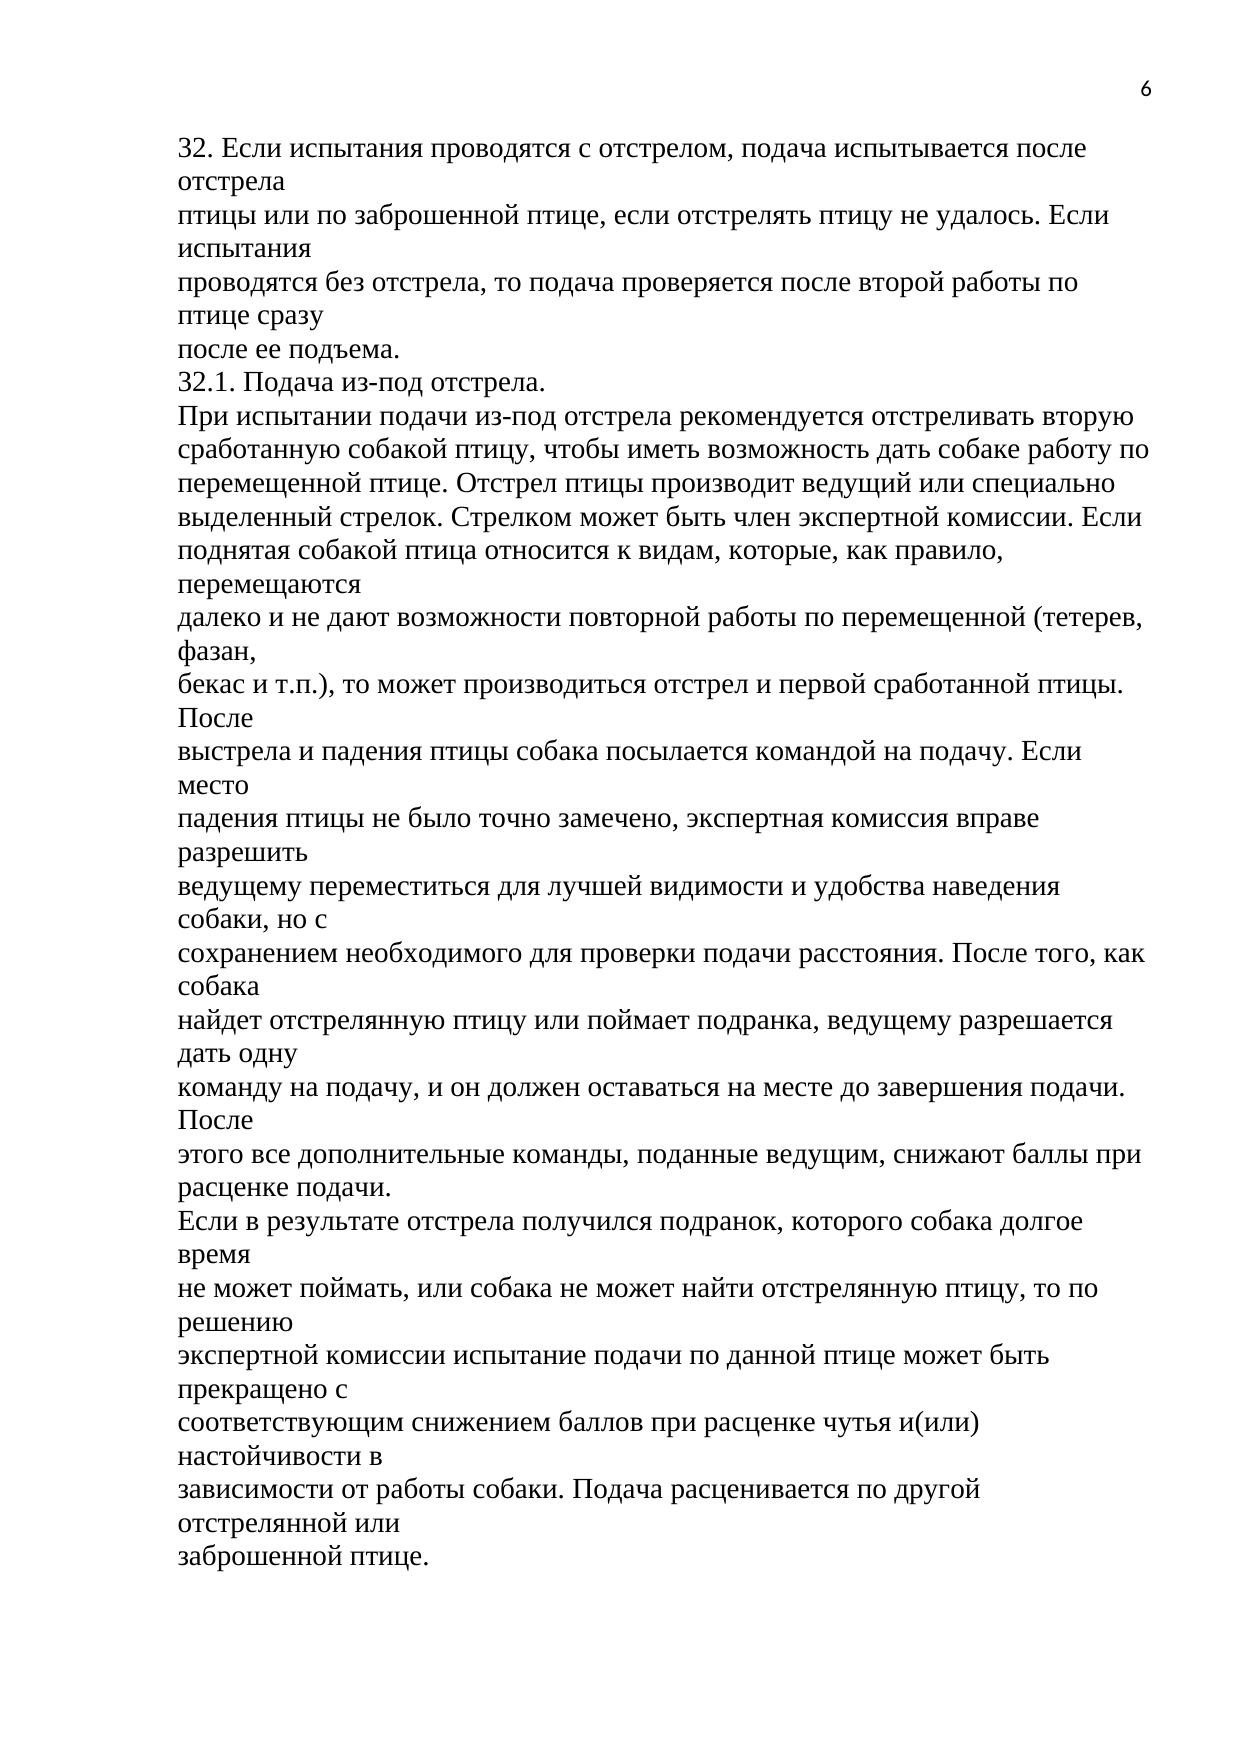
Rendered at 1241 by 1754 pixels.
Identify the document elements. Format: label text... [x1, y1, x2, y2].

text выстрела и падения птицы собака посылается командой на подачу. Если место [177, 733, 1152, 801]
text после ее подъема. [177, 331, 1152, 364]
text зависимости от работы собаки. Подача расценивается по другой отстрелянной или [177, 1471, 1152, 1538]
text 32.1. Подача из-под отстрела. [177, 364, 1152, 398]
text бекас и т.п.), то может производиться отстрел и первой сработанной птицы. После [177, 666, 1152, 733]
text экспертной комиссии испытание подачи по данной птице может быть прекращено с [177, 1337, 1152, 1404]
text выделенный стрелок. Стрелком может быть член экспертной комиссии. Если [177, 499, 1152, 532]
text поднятая собакой птица относится к видам, которые, как правило, перемещаются [177, 532, 1152, 599]
text Если в результате отстрела получился подранок, которого собака долгое время [177, 1203, 1152, 1270]
text соответствующим снижением баллов при расценке чутья и(или) настойчивости в [177, 1404, 1152, 1471]
text команду на подачу, и он должен оставаться на месте до завершения подачи. После [177, 1069, 1152, 1136]
text При испытании подачи из-под отстрела рекомендуется отстреливать вторую [177, 398, 1152, 432]
text этого все дополнительные команды, поданные ведущим, снижают баллы при [177, 1136, 1152, 1169]
text перемещенной птице. Отстрел птицы производит ведущий или специально [177, 465, 1152, 499]
text птицы или по заброшенной птице, если отстрелять птицу не удалось. Если испытания [177, 197, 1152, 264]
text заброшенной птице. [177, 1538, 1152, 1572]
text 32. Если испытания проводятся с отстрелом, подача испытывается после отстрела [177, 130, 1152, 197]
text не может поймать, или собака не может найти отстрелянную птицу, то по решению [177, 1270, 1152, 1337]
text сработанную собакой птицу, чтобы иметь возможность дать собаке работу по [177, 432, 1152, 465]
text ведущему переместиться для лучшей видимости и удобства наведения собаки, но с [177, 868, 1152, 935]
text падения птицы не было точно замечено, экспертная комиссия вправе разрешить [177, 801, 1152, 868]
text найдет отстрелянную птицу или поймает подранка, ведущему разрешается дать одну [177, 1002, 1152, 1069]
text сохранением необходимого для проверки подачи расстояния. После того, как собака [177, 935, 1152, 1002]
text далеко и не дают возможности повторной работы по перемещенной (тетерев, фазан, [177, 599, 1152, 666]
text расценке подачи. [177, 1169, 1152, 1203]
text проводятся без отстрела, то подача проверяется после второй работы по птице сразу [177, 264, 1152, 331]
